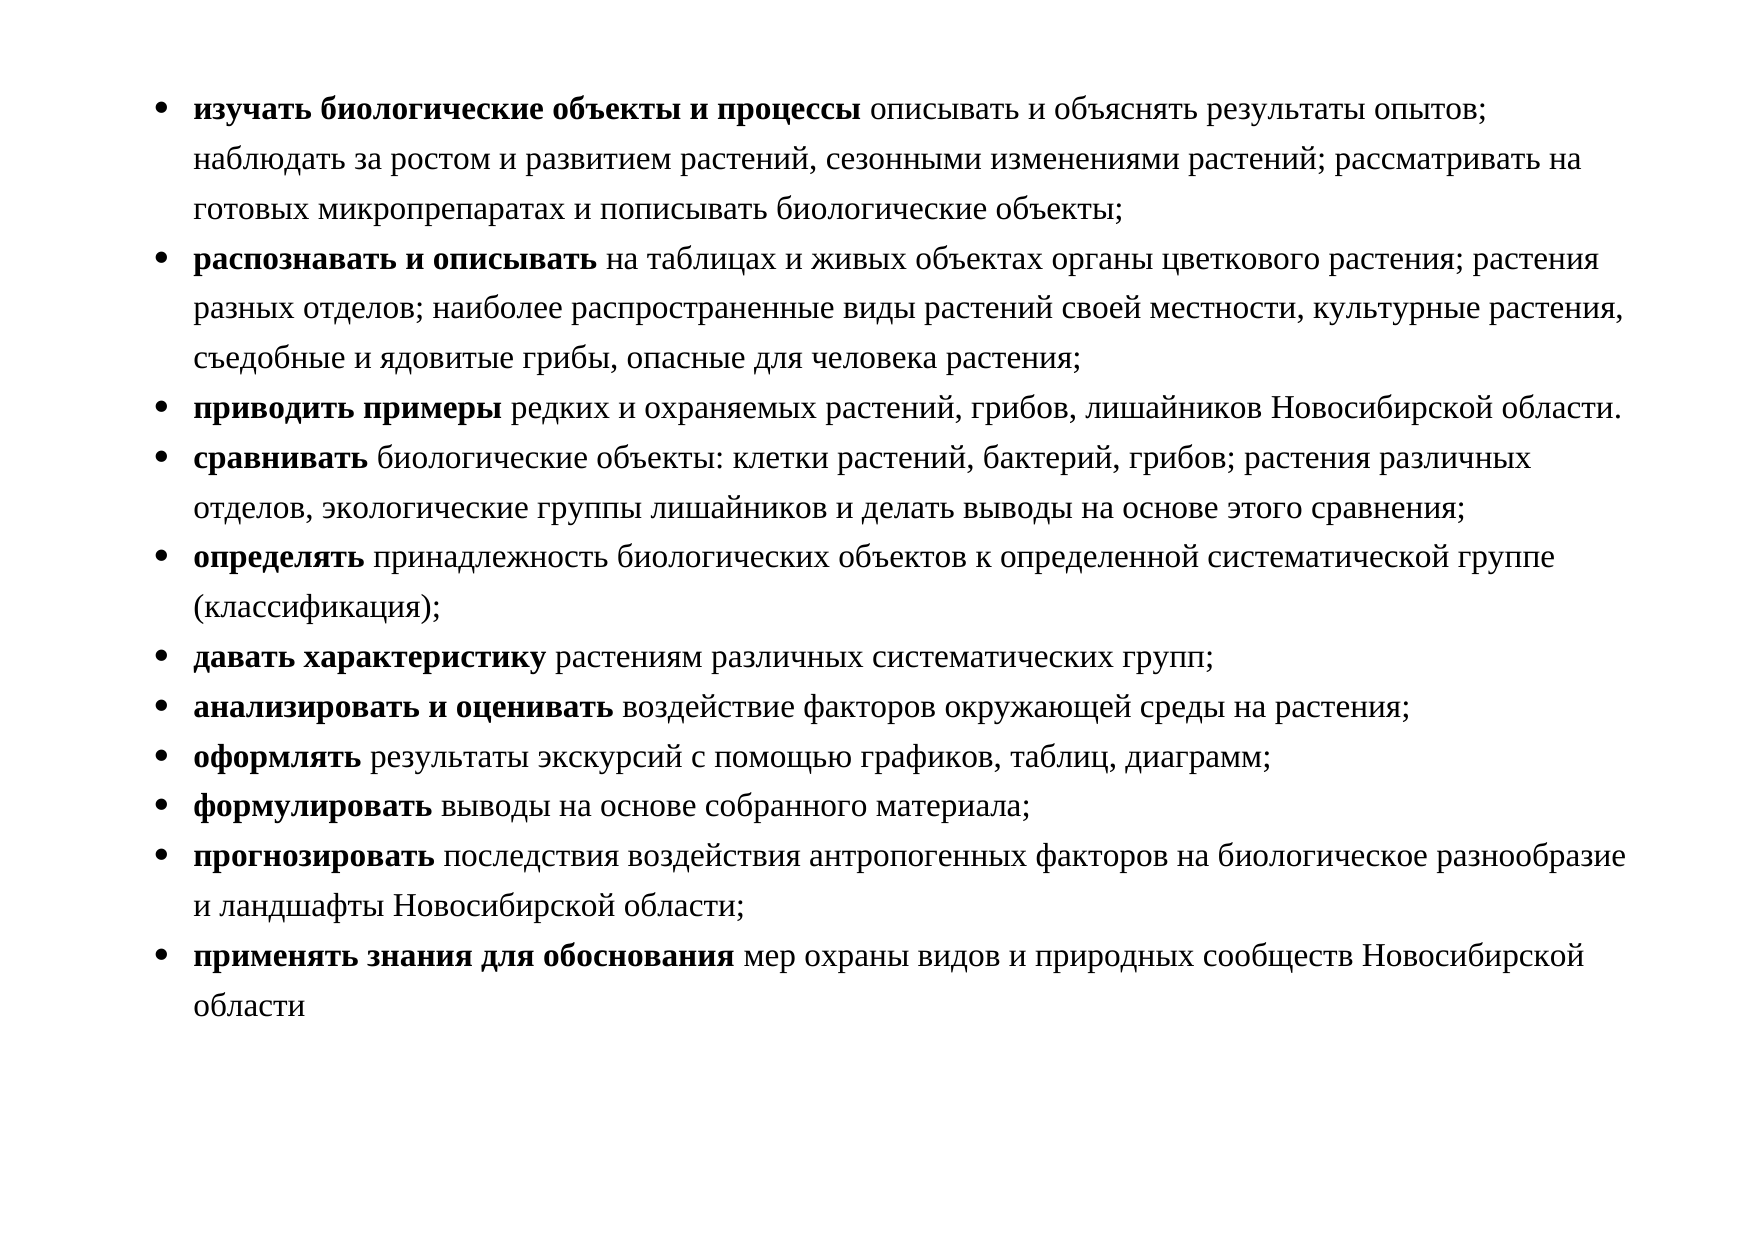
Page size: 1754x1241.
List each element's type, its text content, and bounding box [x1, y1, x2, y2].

list изучать биологические объекты и процессы описывать и объяснять результаты опытов; наблюдать за ростом и развитием растений, сезонными изменениями растений; рассматривать на готовых микропрепаратах и пописывать биологические объекты; [156, 89, 1636, 227]
list оформлять результаты экскурсий с помощью графиков, таблиц, диаграмм; [156, 736, 1636, 774]
list применять знания для обоснования мер охраны видов и природных сообществ Новосибирской области [156, 935, 1636, 1023]
list давать характеристику растениям различных систематических групп; [156, 636, 1636, 675]
list формулировать выводы на основе собранного материала; [156, 786, 1636, 824]
list распознавать и описывать на таблицах и живых объектах органы цветкового растения; растения разных отделов; наиболее распространенные виды растений своей местности, культурные растения, съедобные и ядовитые грибы, опасные для человека растения; [156, 238, 1636, 376]
list определять принадлежность биологических объектов к определенной систематической группе (классификация); [156, 537, 1636, 625]
list прогнозировать последствия воздействия антропогенных факторов на биологическое разнообразие и ландшафты Новосибирской области; [156, 836, 1636, 924]
list сравнивать биологические объекты: клетки растений, бактерий, грибов; растения различных отделов, экологические группы лишайников и делать выводы на основе этого сравнения; [156, 437, 1636, 525]
list приводить примеры редких и охраняемых растений, грибов, лишайников Новосибирской области. [156, 387, 1636, 426]
list анализировать и оценивать воздействие факторов окружающей среды на растения; [156, 686, 1636, 724]
